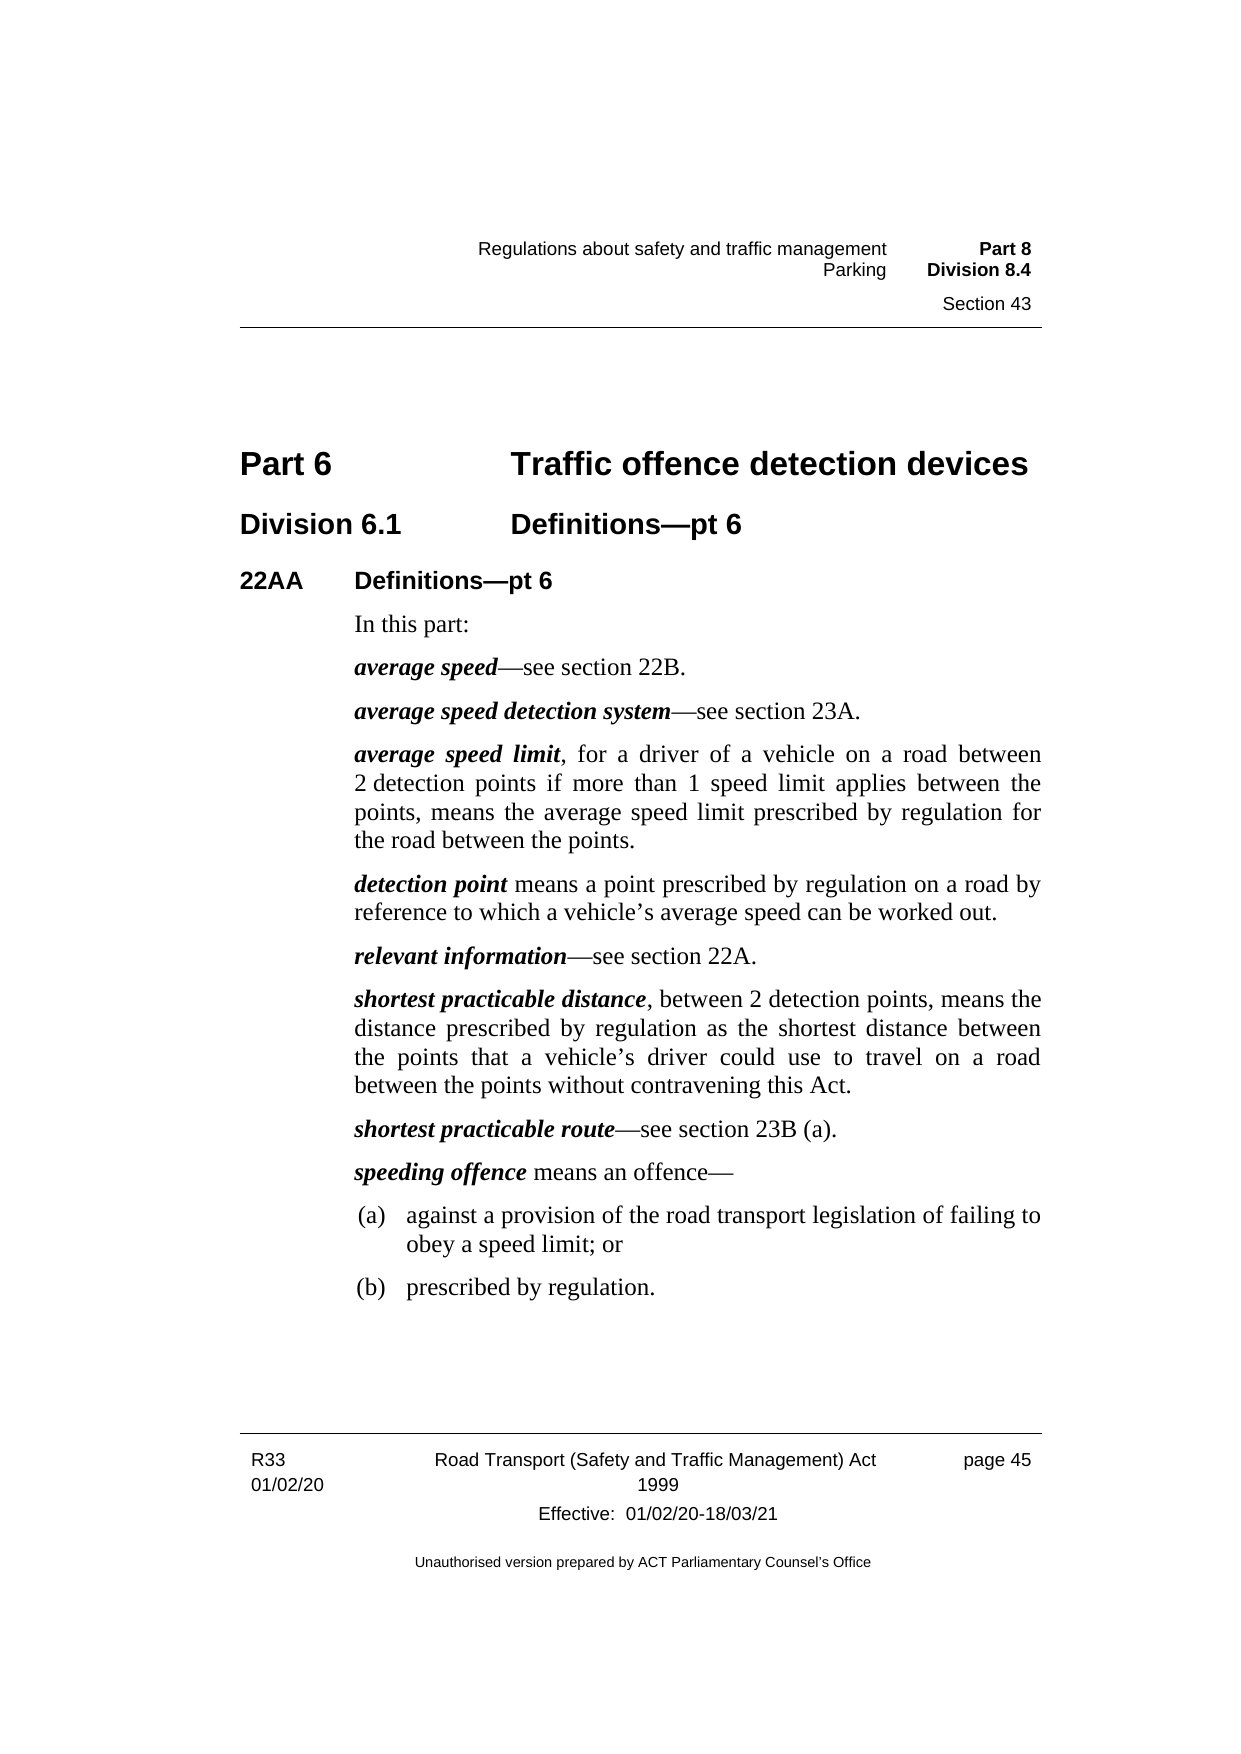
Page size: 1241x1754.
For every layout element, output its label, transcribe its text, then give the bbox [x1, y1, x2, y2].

list speeding offence means an offence— [354, 1157, 1042, 1186]
list shortest practicable distance, between 2 detection points, means the distance prescribed by regulation as the shortest distance between the points that a vehicle’s driver could use to travel on a road between the points without contravening this Act. [354, 984, 1042, 1099]
list average speed limit, for a driver of a vehicle on a road between 2 detection points if more than 1 speed limit applies between the points, means the average speed limit prescribed by regulation for the road between the points. [354, 739, 1042, 854]
text Division 6.1 Definitions—pt 6 [239, 507, 1042, 541]
list relevant information—see section 22A. [354, 941, 1042, 969]
list detection point means a point prescribed by regulation on a road by reference to which a vehicle’s average speed can be worked out. [354, 869, 1042, 926]
text (a) against a provision of the road transport legislation of failing to obey a speed limit; or [239, 1200, 1042, 1258]
text (b) prescribed by regulation. [239, 1272, 1042, 1301]
list shortest practicable route—see section 23B (a). [354, 1114, 1042, 1142]
list average speed detection system—see section 23A. [354, 696, 1042, 724]
text Part 6 Traffic offence detection devices [239, 444, 1042, 482]
text In this part: [354, 609, 1042, 638]
list average speed—see section 22B. [354, 652, 1042, 681]
text 22AA Definitions—pt 6 [239, 566, 1042, 594]
